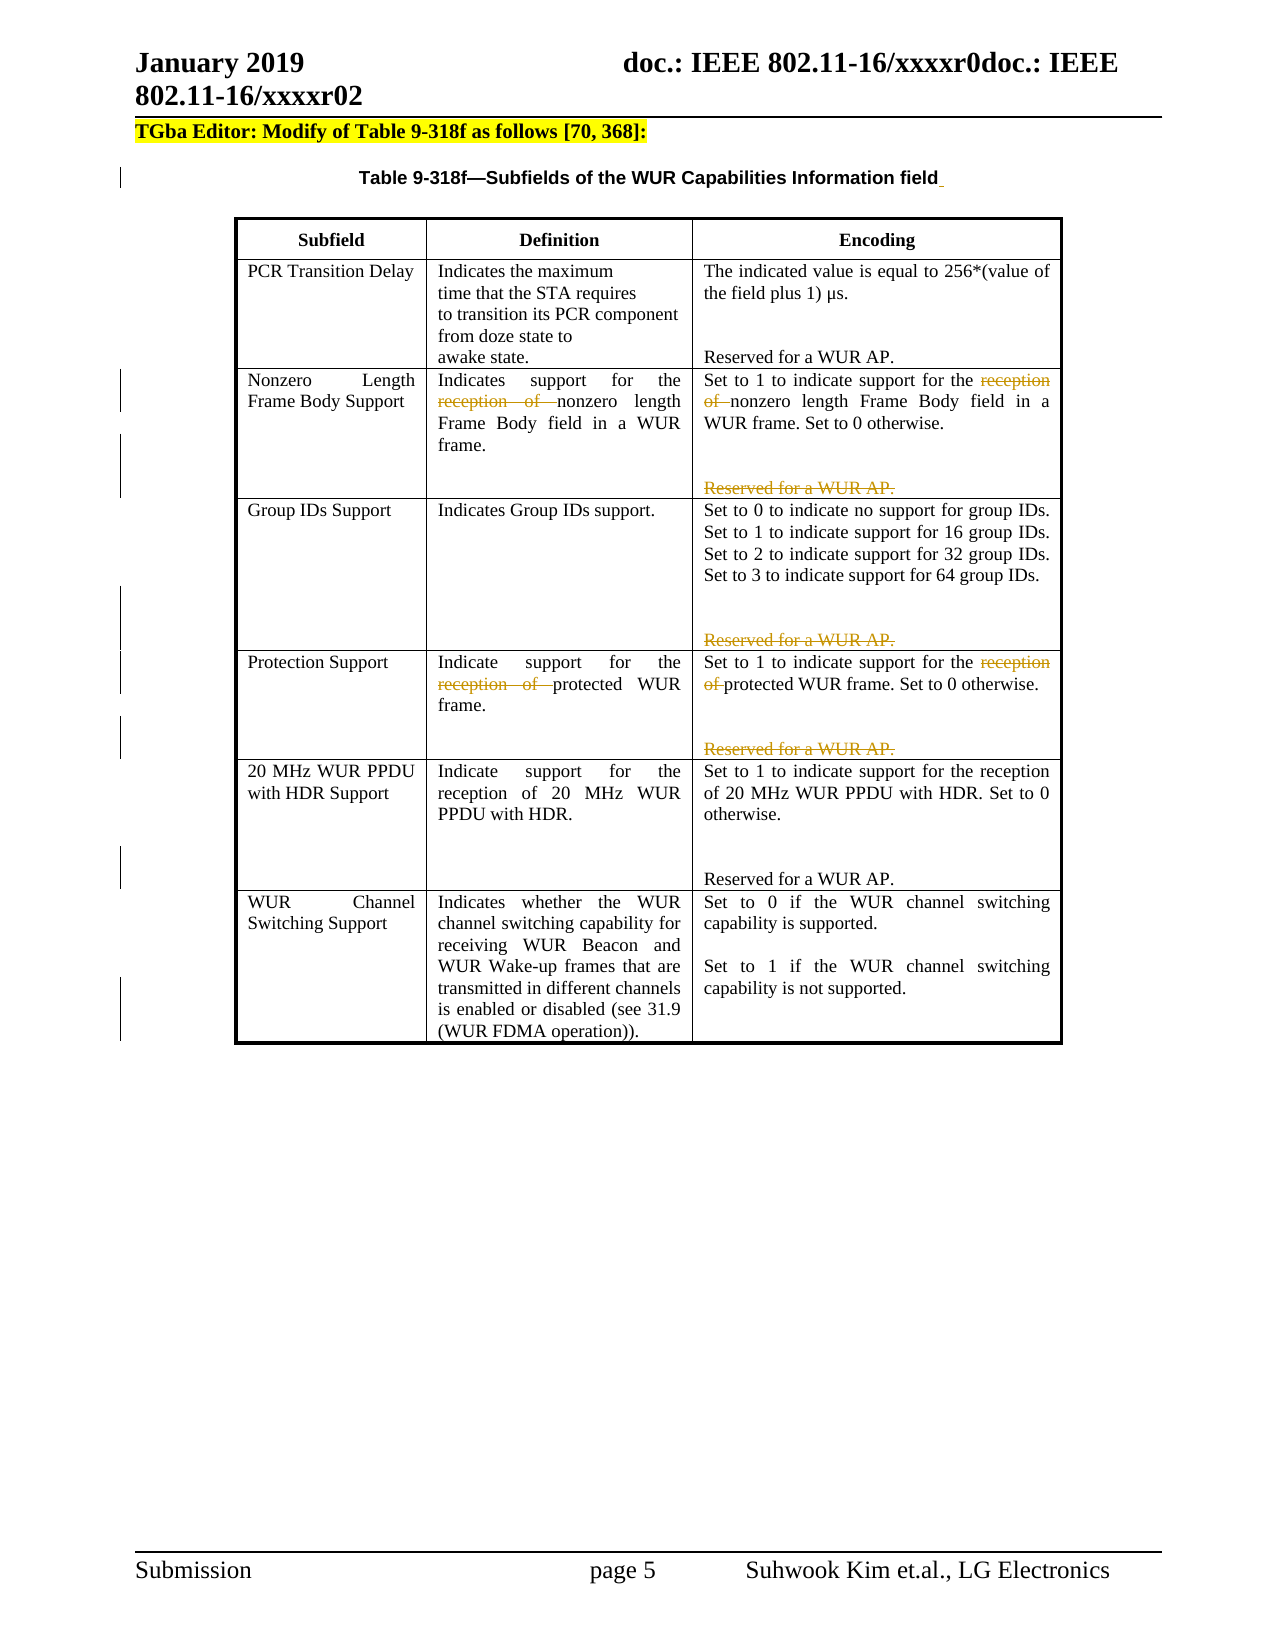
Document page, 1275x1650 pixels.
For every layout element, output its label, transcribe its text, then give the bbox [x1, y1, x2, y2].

table_cell Group IDs Support [238, 499, 426, 650]
table_cell 20 MHz WUR PPDU with HDR Support [238, 760, 426, 889]
table_cell The indicated value is equal to 256*(value of the field plus 1) μs. Reserved for a WUR AP. [693, 260, 1060, 368]
table_cell Set to 1 to indicate support for the nonzero length Frame Body field in a WUR frame. Set to 0 otherwise. [693, 369, 1060, 498]
table_cell Protection Support [238, 651, 426, 759]
table_cell Nonzero Length Frame Body Support [238, 369, 426, 498]
text TGba Editor: Modify of Table 9-318f as follows [70, 368]: [135, 118, 1162, 143]
table_cell Indicates the maximum time that the STA requires to transition its PCR component from doze state to awake state. [427, 260, 692, 368]
table_cell Set to 1 to indicate support for the reception of 20 MHz WUR PPDU with HDR. Set to 0 otherwise. Reserved for a WUR AP. [693, 760, 1060, 889]
table_header Subfield [238, 220, 426, 259]
table_cell Indicate support for the protected WUR frame. [427, 651, 692, 759]
table_cell Set to 0 to indicate no support for group IDs. Set to 1 to indicate support for 16 group IDs. Set to 2 to indicate support for 32 group IDs. Set to 3 to indicate support for 64 group IDs. [693, 499, 1060, 650]
table_cell Indicates support for the nonzero length Frame Body field in a WUR frame. [427, 369, 692, 498]
table_cell WUR Channel Switching Support [238, 891, 426, 1041]
table_cell Set to 0 if the WUR channel switching capability is supported. Set to 1 if the WUR channel switching capability is not supported. [693, 891, 1060, 1041]
table_cell Set to 1 to indicate support for the protected WUR frame. Set to 0 otherwise. [693, 651, 1060, 759]
table_cell Indicates Group IDs support. [427, 499, 692, 650]
table_cell Indicates whether the WUR channel switching capability for receiving WUR Beacon and WUR Wake-up frames that are transmitted in different channels is enabled or disabled (see 31.9 (WUR FDMA operation)). [427, 891, 692, 1041]
table_header Encoding [693, 220, 1060, 259]
table_cell PCR Transition Delay [238, 260, 426, 368]
table_header Definition [427, 220, 692, 259]
text Table 9-318f—Subfields of the WUR Capabilities Information field [135, 167, 1162, 188]
table_cell Indicate support for the reception of 20 MHz WUR PPDU with HDR. [427, 760, 692, 889]
